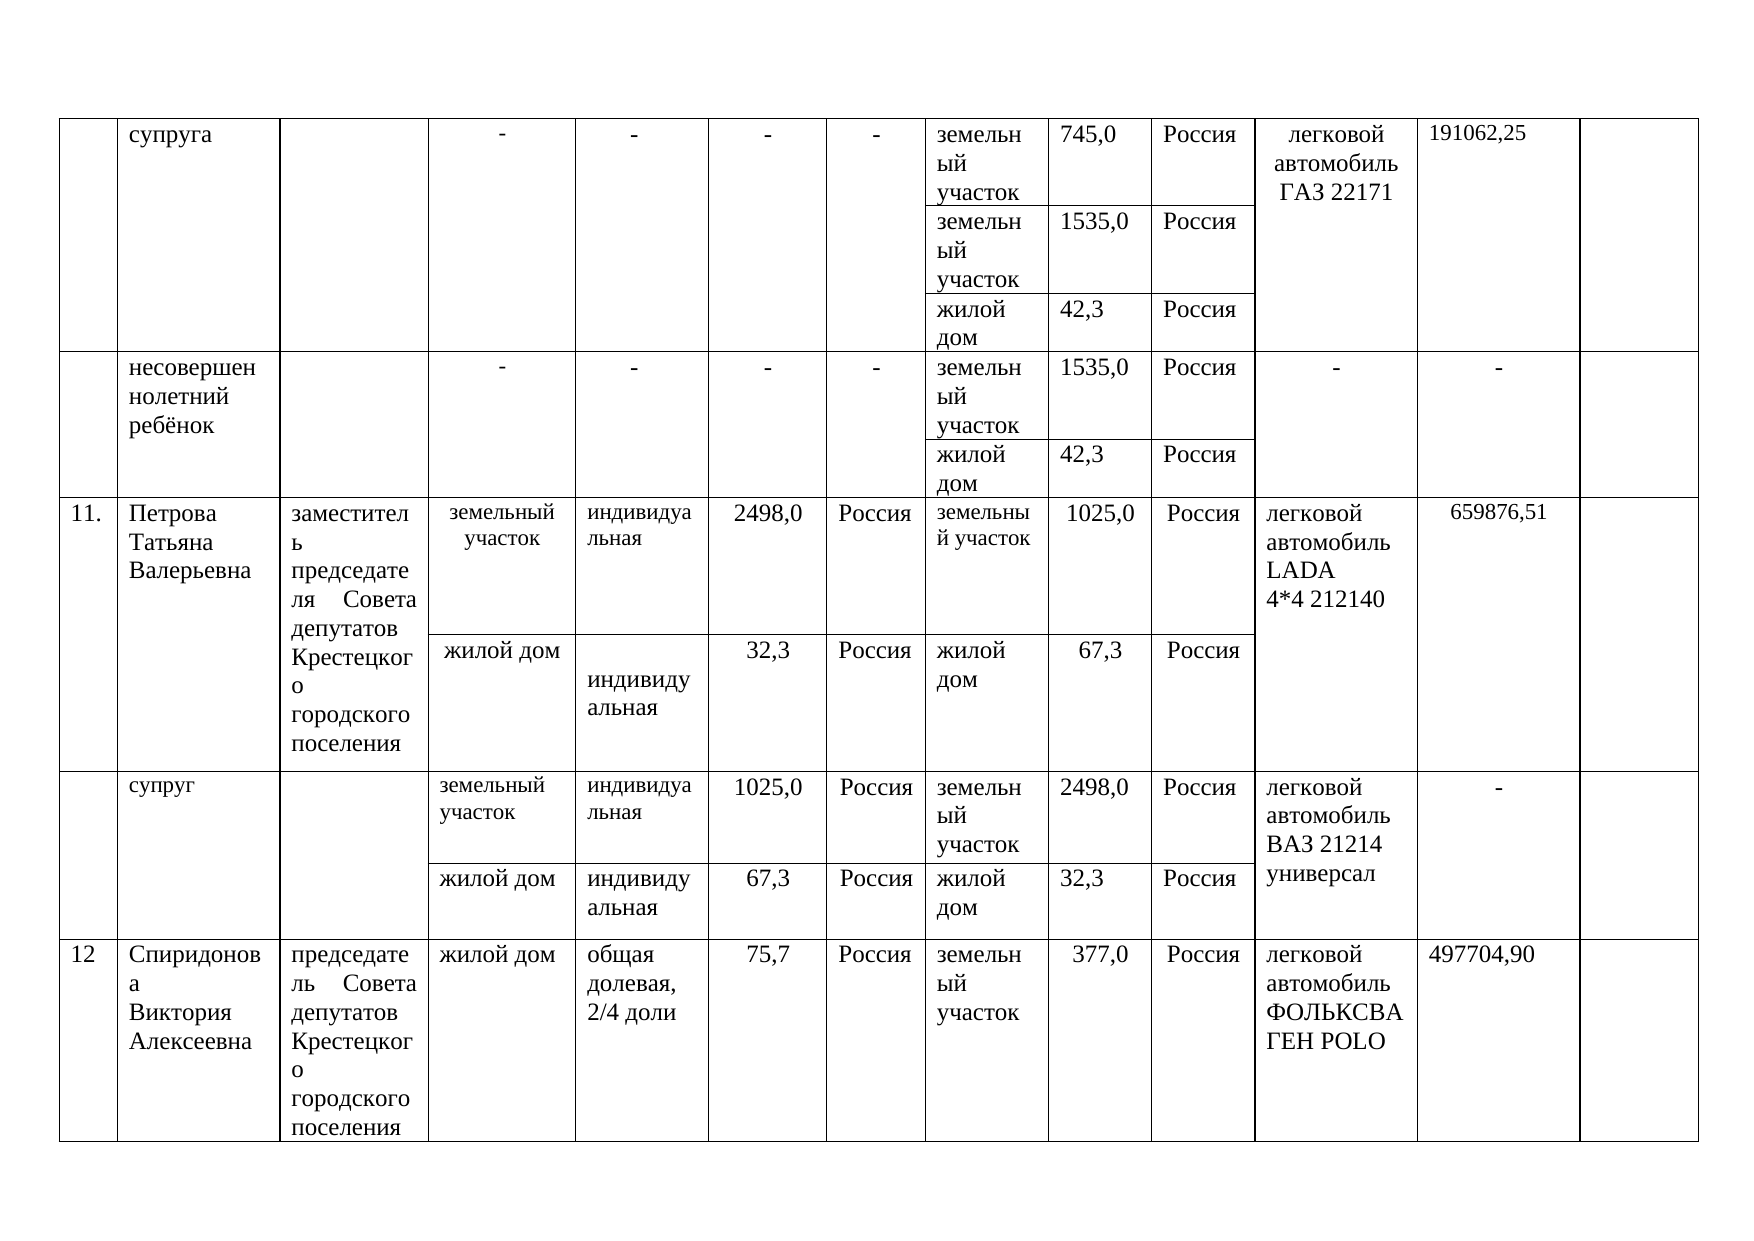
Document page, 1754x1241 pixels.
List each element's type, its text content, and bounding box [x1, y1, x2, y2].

table_cell 1535,0 [1049, 352, 1151, 438]
table_cell [281, 772, 428, 938]
table_cell индивидуальная [576, 772, 708, 862]
table_cell Россия [1152, 940, 1254, 1141]
table_cell 1025,0 [1049, 498, 1151, 634]
table_cell - [1256, 352, 1417, 497]
table_cell 32,3 [1049, 864, 1151, 938]
table_cell - [1418, 352, 1579, 497]
table_cell - [576, 119, 708, 351]
table_cell - [576, 352, 708, 497]
table_cell жилой дом [926, 440, 1048, 497]
table_cell земельный участок [429, 498, 575, 634]
table_cell 1025,0 [709, 772, 826, 862]
table_cell легковой автомобиль ГАЗ 22171 [1256, 119, 1417, 351]
table_cell легковой автомобиль ВАЗ 21214 универсал [1256, 772, 1417, 938]
table_cell 191062,25 [1418, 119, 1579, 351]
table_cell Россия [1152, 294, 1254, 351]
table_cell Россия [1152, 119, 1254, 205]
table_cell Россия [1152, 635, 1254, 771]
table_cell - [429, 119, 575, 351]
table_cell супруг [118, 772, 279, 938]
table_cell [1581, 119, 1698, 351]
table_cell земельный участок [926, 772, 1048, 862]
table_cell 497704,90 [1418, 940, 1579, 1141]
table_cell супруга [118, 119, 279, 351]
table_cell [281, 352, 428, 497]
table_cell несовершеннолетний ребёнок [118, 352, 279, 497]
table_cell 67,3 [709, 864, 826, 938]
table_cell Спиридонова Виктория Алексеевна [118, 940, 279, 1141]
table_cell [1581, 772, 1698, 938]
table_cell земельный участок [926, 498, 1048, 634]
table_cell 12 [60, 940, 117, 1141]
table_cell земельный участок [926, 119, 1048, 205]
table_cell 2498,0 [709, 498, 826, 634]
table_cell 377,0 [1049, 940, 1151, 1141]
table_cell [1581, 940, 1698, 1141]
table_cell общая долевая, 2/4 доли [576, 940, 708, 1141]
table_cell Россия [1152, 864, 1254, 938]
table_cell - [709, 352, 826, 497]
table_cell Россия [1152, 352, 1254, 438]
table_cell заместитель председателя Совета депутатов Крестецкого городского поселения [281, 498, 428, 771]
table_cell [60, 352, 117, 497]
table_cell 11. [60, 498, 117, 771]
table_cell - [827, 119, 925, 351]
table_cell [1581, 498, 1698, 771]
table_cell жилой дом [429, 864, 575, 938]
table_cell 1535,0 [1049, 206, 1151, 293]
table_cell Россия [1152, 206, 1254, 293]
table_cell Россия [1152, 498, 1254, 634]
table_cell Россия [827, 635, 925, 771]
table_cell - [1418, 772, 1579, 938]
table_cell председатель Совета депутатов Крестецкого городского поселения [281, 940, 428, 1141]
table_cell земельный участок [429, 772, 575, 862]
table_cell 42,3 [1049, 440, 1151, 497]
table_cell индивидуальная [576, 498, 708, 634]
table_cell 2498,0 [1049, 772, 1151, 862]
table_cell жилой дом [429, 635, 575, 771]
table_cell жилой дом [926, 294, 1048, 351]
table_cell легковой автомобиль ФОЛЬКСВАГЕН POLO [1256, 940, 1417, 1141]
table_cell 75,7 [709, 940, 826, 1141]
table_cell - [827, 352, 925, 497]
table_cell [281, 119, 428, 351]
table_cell [60, 772, 117, 938]
table_cell Россия [827, 772, 925, 862]
table_cell индивидуальная [576, 864, 708, 938]
table_cell - [429, 352, 575, 497]
table_cell - [709, 119, 826, 351]
table_cell земельный участок [926, 940, 1048, 1141]
table_cell 42,3 [1049, 294, 1151, 351]
table_cell Петрова Татьяна Валерьевна [118, 498, 279, 771]
table_cell [60, 119, 117, 351]
table_cell Россия [827, 498, 925, 634]
table_cell Россия [827, 864, 925, 938]
table_cell 745,0 [1049, 119, 1151, 205]
table_cell жилой дом [926, 864, 1048, 938]
table_cell земельный участок [926, 206, 1048, 293]
table_cell легковой автомобиль LADA 4*4 212140 [1256, 498, 1417, 771]
table_cell 67,3 [1049, 635, 1151, 771]
table_cell жилой дом [926, 635, 1048, 771]
table_cell индивидуальная [576, 635, 708, 771]
table_cell [1581, 352, 1698, 497]
table_cell земельный участок [926, 352, 1048, 438]
table_cell Россия [1152, 772, 1254, 862]
table_cell 659876,51 [1418, 498, 1579, 771]
table_cell Россия [1152, 440, 1254, 497]
table_cell жилой дом [429, 940, 575, 1141]
table_cell 32,3 [709, 635, 826, 771]
table_cell Россия [827, 940, 925, 1141]
